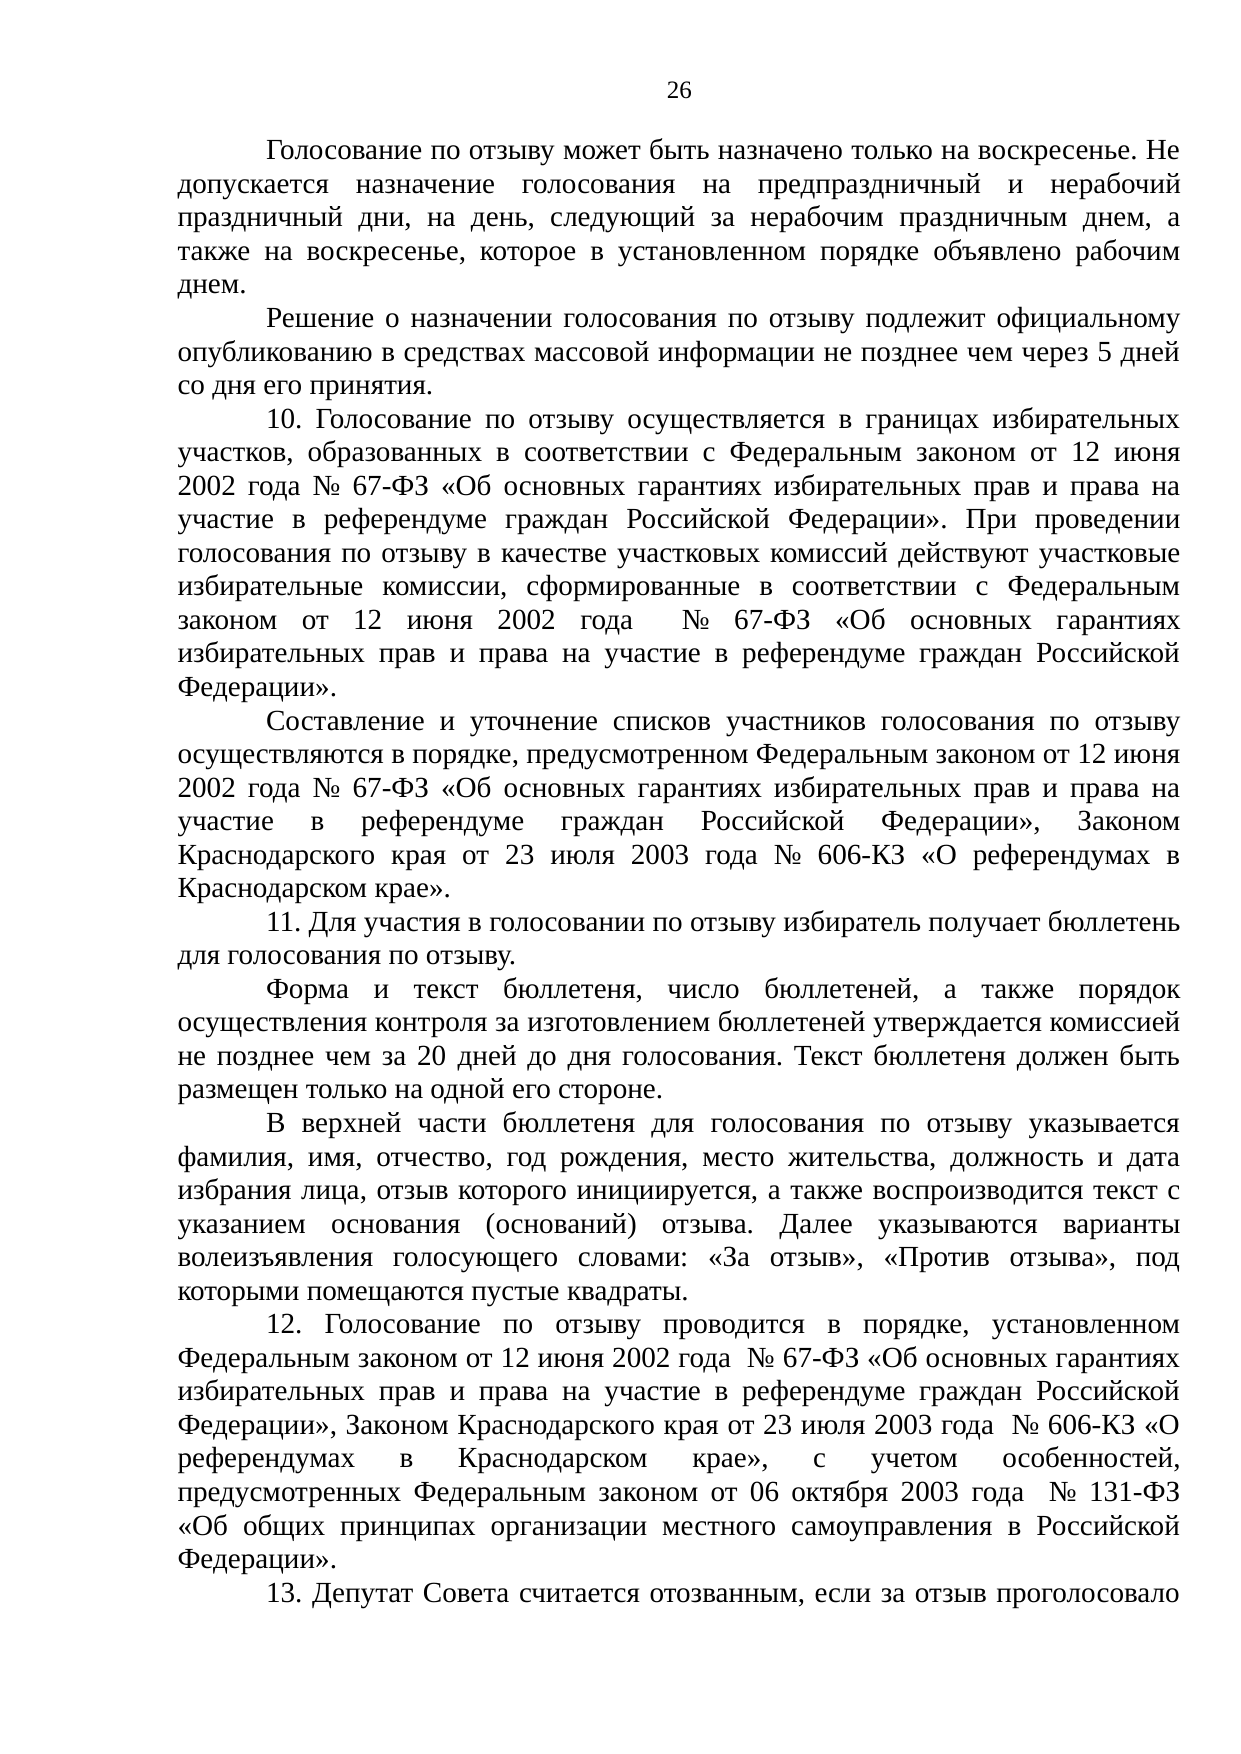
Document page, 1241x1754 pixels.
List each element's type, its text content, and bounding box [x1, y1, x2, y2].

text Форма и текст бюллетеня, число бюллетеней, а также порядок осуществления контроля за изготовлением бюллетеней утверждается комиссией не позднее чем за 20 дней до дня голосования. Текст бюллетеня должен быть размещен только на одной его стороне. [177, 971, 1181, 1105]
text Решение о назначении голосования по отзыву подлежит официальному опубликованию в средствах массовой информации не позднее чем через 5 дней со дня его принятия. [177, 300, 1181, 401]
text 11. Для участия в голосовании по отзыву избиратель получает бюллетень для голосования по отзыву. [177, 904, 1181, 971]
text Голосование по отзыву может быть назначено только на воскресенье. Не допускается назначение голосования на предпраздничный и нерабочий праздничный дни, на день, следующий за нерабочим праздничным днем, а также на воскресенье, которое в установленном порядке объявлено рабочим днем. [177, 132, 1181, 300]
text 12. Голосование по отзыву проводится в порядке, установленном Федеральным законом от 12 июня 2002 года № 67-ФЗ «Об основных гарантиях избирательных прав и права на участие в референдуме граждан Российской Федерации», Законом Краснодарского края от 23 июля 2003 года № 606-КЗ «О референдумах в Краснодарском крае», с учетом особенностей, предусмотренных Федеральным законом от 06 октября 2003 года № 131-ФЗ «Об общих принципах организации местного самоуправления в Российской Федерации». [177, 1306, 1181, 1575]
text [177, 1575, 1181, 1608]
text В верхней части бюллетеня для голосования по отзыву указывается фамилия, имя, отчество, год рождения, место жительства, должность и дата избрания лица, отзыв которого инициируется, а также воспроизводится текст с указанием основания (оснований) отзыва. Далее указываются варианты волеизъявления голосующего словами: «За отзыв», «Против отзыва», под которыми помещаются пустые квадраты. [177, 1105, 1181, 1306]
text 10. Голосование по отзыву осуществляется в границах избирательных участков, образованных в соответствии с Федеральным законом от 12 июня 2002 года № 67-ФЗ «Об основных гарантиях избирательных прав и права на участие в референдуме граждан Российской Федерации». При проведении голосования по отзыву в качестве участковых комиссий действуют участковые избирательные комиссии, сформированные в соответствии с Федеральным законом от 12 июня 2002 года № 67-ФЗ «Об основных гарантиях избирательных прав и права на участие в референдуме граждан Российской Федерации». [177, 401, 1181, 703]
text Составление и уточнение списков участников голосования по отзыву осуществляются в порядке, предусмотренном Федеральным законом от 12 июня 2002 года № 67-ФЗ «Об основных гарантиях избирательных прав и права на участие в референдуме граждан Российской Федерации», Законом Краснодарского края от 23 июля 2003 года № 606-КЗ «О референдумах в Краснодарском крае». [177, 703, 1181, 904]
